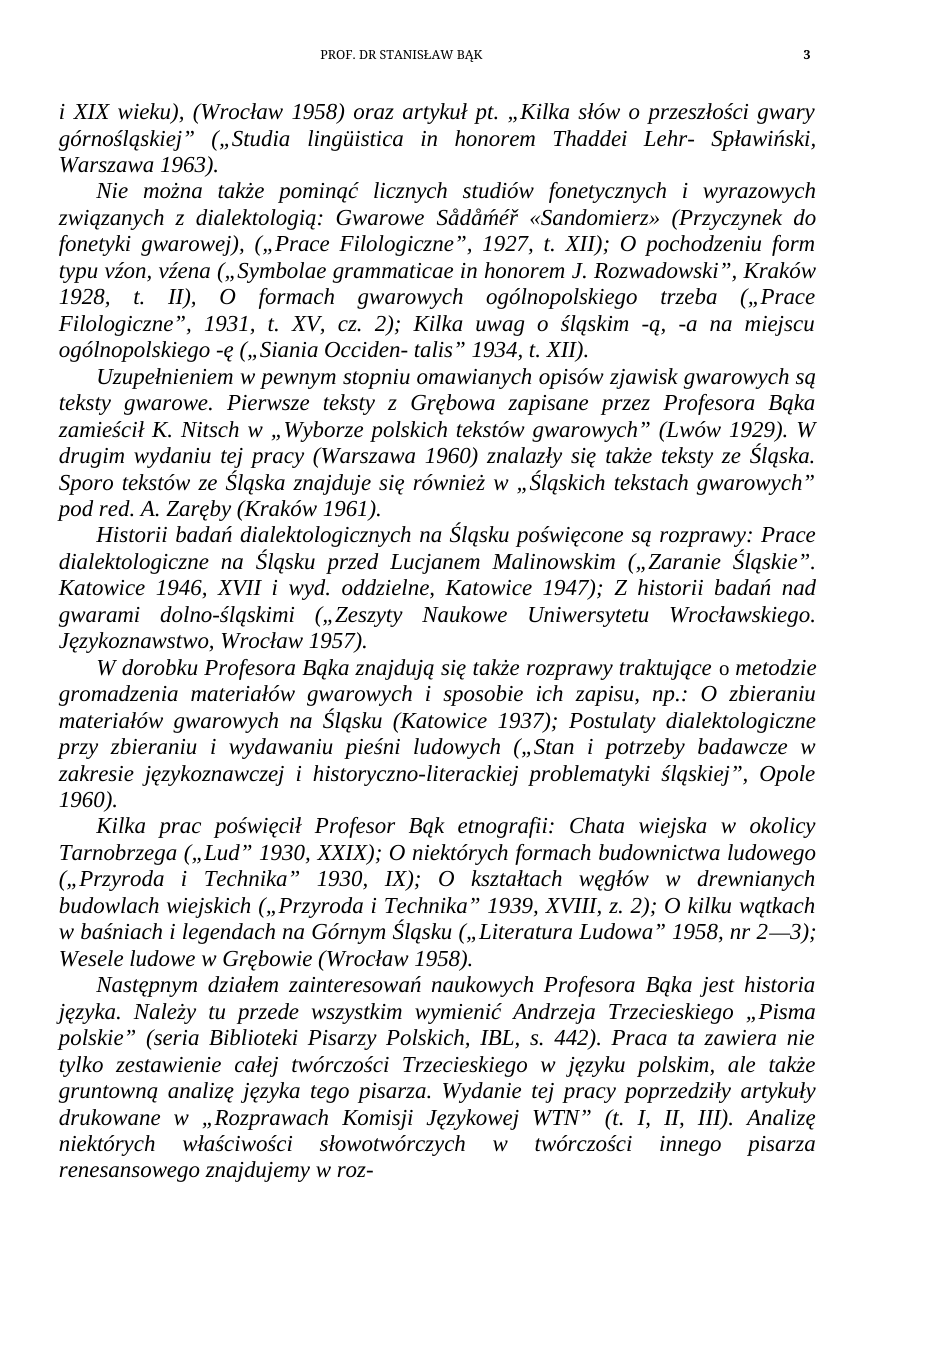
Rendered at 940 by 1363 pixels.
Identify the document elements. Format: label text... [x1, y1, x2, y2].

text Następnym działem zainteresowań naukowych Profesora Bąka jest historia języka. Należy tu przede wszystkim wymienić Andrzeja Trzecieskiego „Pisma polskie” (seria Biblioteki Pisarzy Polskich, IBL, s. 442). Praca ta zawiera nie tylko zestawienie całej twórczości Trzecieskiego w języku polskim, ale także gruntowną analizę języka tego pisarza. Wydanie tej pracy poprzedziły artykuły drukowane w „Rozprawach Komisji Językowej WTN” (t. I, II, III). Analizę niektórych właściwości słowotwórczych w twórczości innego pisarza renesansowego znajdujemy w roz- [59, 972, 817, 1183]
text i XIX wieku), (Wrocław 1958) oraz artykuł pt. „Kilka słów o przeszłości gwary górnośląskiej” („Studia lingüistica in honorem Thaddei Lehr- Spławiński, Warszawa 1963). [59, 98, 817, 178]
text Nie można także pominąć licznych studiów fonetycznych i wyrazowych związanych z dialektologią: Gwarowe Sådåḿéř «Sandomierz» (Przyczynek do fonetyki gwarowej), („Prace Filologiczne”, 1927, t. XII); O pochodzeniu form typu vźon, vźena („Symbolae grammaticae in honorem J. Rozwadowski”, Kraków 1928, t. II), O formach gwarowych ogólnopolskiego trzeba („Prace Filologiczne”, 1931, t. XV, cz. 2); Kilka uwag o śląskim -ą, -a na miejscu ogólnopolskiego -ę („Siania Occiden- talis” 1934, t. XII). [59, 178, 817, 363]
text Kilka prac poświęcił Profesor Bąk etnografii: Chata wiejska w okolicy Tarnobrzega („Lud” 1930, XXIX); O niektórych formach budownictwa ludowego („Przyroda i Technika” 1930, IX); O kształtach węgłów w drewnianych budowlach wiejskich („Przyroda i Technika” 1939, XVIII, z. 2); O kilku wątkach w baśniach i legendach na Górnym Śląsku („Literatura Ludowa” 1958, nr 2—3); Wesele ludowe w Grębowie (Wrocław 1958). [59, 813, 817, 972]
text W dorobku Profesora Bąka znajdują się także rozprawy traktujące o metodzie gromadzenia materiałów gwarowych i sposobie ich zapisu, np.: O zbieraniu materiałów gwarowych na Śląsku (Katowice 1937); Postulaty dialektologiczne przy zbieraniu i wydawaniu pieśni ludowych („Stan i potrzeby badawcze w zakresie językoznawczej i historyczno-literackiej problematyki śląskiej”, Opole 1960). [59, 654, 817, 813]
text Uzupełnieniem w pewnym stopniu omawianych opisów zjawisk gwarowych są teksty gwarowe. Pierwsze teksty z Grębowa zapisane przez Profesora Bąka zamieścił K. Nitsch w „Wyborze polskich tekstów gwarowych” (Lwów 1929). W drugim wydaniu tej pracy (Warszawa 1960) znalazły się także teksty ze Śląska. Sporo tekstów ze Śląska znajduje się również w „Śląskich tekstach gwarowych” pod red. A. Zaręby (Kraków 1961). [59, 363, 817, 522]
text Historii badań dialektologicznych na Śląsku poświęcone są rozprawy: Prace dialektologiczne na Śląsku przed Lucjanem Malinowskim („Zaranie Śląskie”. Katowice 1946, XVII i wyd. oddzielne, Katowice 1947); Z historii badań nad gwarami dolno-śląskimi („Zeszyty Naukowe Uniwersytetu Wrocławskiego. Językoznawstwo, Wrocław 1957). [59, 522, 817, 654]
